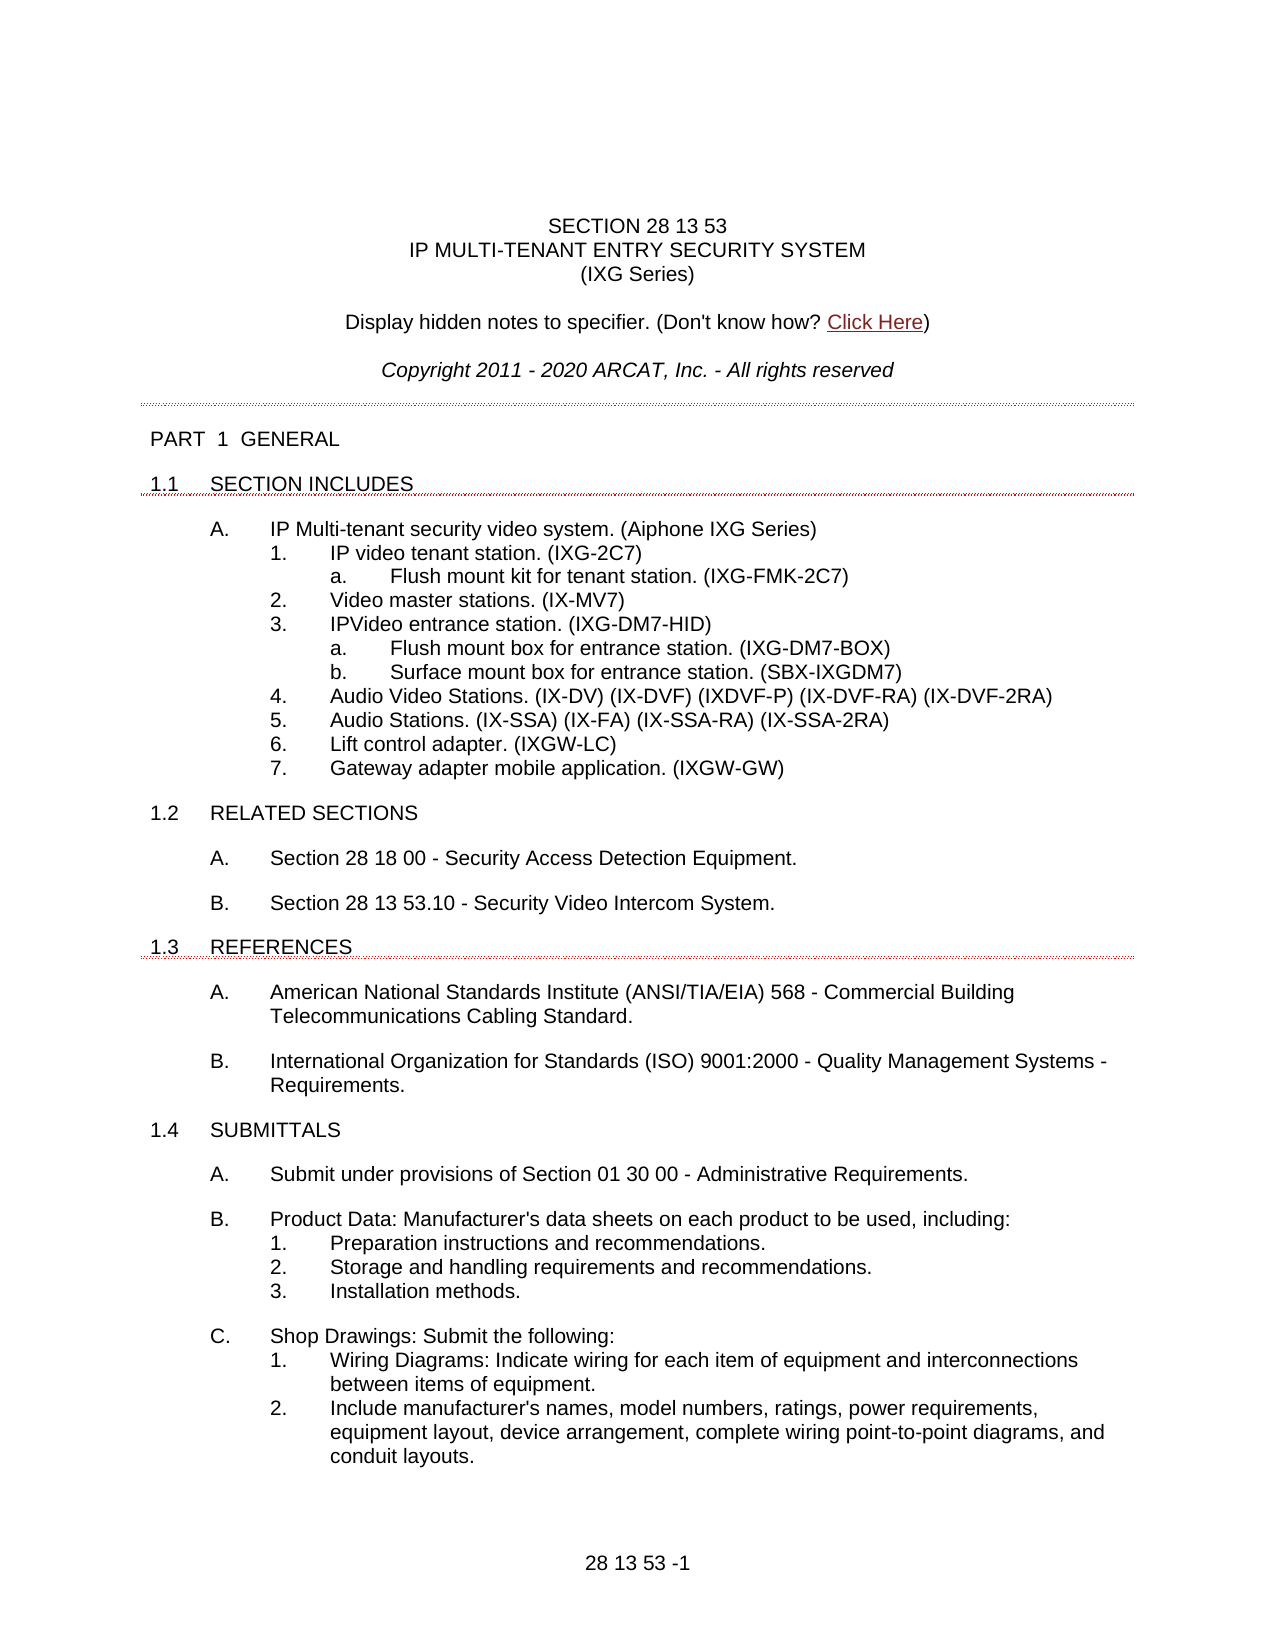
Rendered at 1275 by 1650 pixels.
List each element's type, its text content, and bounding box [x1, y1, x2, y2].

text Storage and handling requirements and recommendations. [270, 1255, 1125, 1279]
text Submit under provisions of Section 01 30 00 - Administrative Requirements. [210, 1162, 1125, 1186]
text Installation methods. [270, 1279, 1125, 1303]
text Product Data: Manufacturer's data sheets on each product to be used, including: [210, 1207, 1125, 1231]
text IPVideo entrance station. (IXG-DM7-HID) [270, 612, 1125, 636]
title IP MULTI-TENANT ENTRY SECURITY SYSTEM [150, 238, 1125, 262]
text Wiring Diagrams: Indicate wiring for each item of equipment and interconnections between items of equipment. [270, 1348, 1125, 1396]
text International Organization for Standards (ISO) 9001:2000 - Quality Management Systems - Requirements. [210, 1049, 1125, 1097]
text RELATED SECTIONS [150, 801, 1125, 825]
title Copyright 2011 - 2020 ARCAT, Inc. - All rights reserved [150, 358, 1125, 382]
text Section 28 18 00 - Security Access Detection Equipment. [210, 846, 1125, 869]
text Audio Stations. (IX-SSA) (IX-FA) (IX-SSA-RA) (IX-SSA-2RA) [270, 708, 1125, 732]
text Flush mount kit for tenant station. (IXG-FMK-2C7) [330, 564, 1125, 588]
text Audio Video Stations. (IX-DV) (IX-DVF) (IXDVF-P) (IX-DVF-RA) (IX-DVF-2RA) [270, 684, 1125, 708]
text Section 28 13 53.10 - Security Video Intercom System. [210, 890, 1125, 914]
text IP video tenant station. (IXG-2C7) [270, 540, 1125, 564]
text Shop Drawings: Submit the following: [210, 1324, 1125, 1348]
text Video master stations. (IX-MV7) [270, 588, 1125, 612]
text Preparation instructions and recommendations. [270, 1231, 1125, 1255]
text Flush mount box for entrance station. (IXG-DM7-BOX) [330, 636, 1125, 660]
title (IXG Series) [150, 262, 1125, 286]
text REFERENCES [150, 935, 1125, 959]
text IP Multi-tenant security video system. (Aiphone IXG Series) [210, 516, 1125, 540]
text Gateway adapter mobile application. (IXGW-GW) [270, 756, 1125, 780]
list GENERAL [150, 427, 1125, 451]
text SECTION INCLUDES [150, 472, 1125, 496]
text SUBMITTALS [150, 1117, 1125, 1141]
text Include manufacturer's names, model numbers, ratings, power requirements, equipment layout, device arrangement, complete wiring point-to-point diagrams, and conduit layouts. [270, 1396, 1125, 1467]
title SECTION 28 13 53 [150, 214, 1125, 238]
title Display hidden notes to specifier. (Don't know how? Click Here) [150, 310, 1125, 334]
text Surface mount box for entrance station. (SBX-IXGDM7) [330, 660, 1125, 684]
text Lift control adapter. (IXGW-LC) [270, 732, 1125, 756]
text American National Standards Institute (ANSI/TIA/EIA) 568 - Commercial Building Telecommunications Cabling Standard. [210, 980, 1125, 1028]
